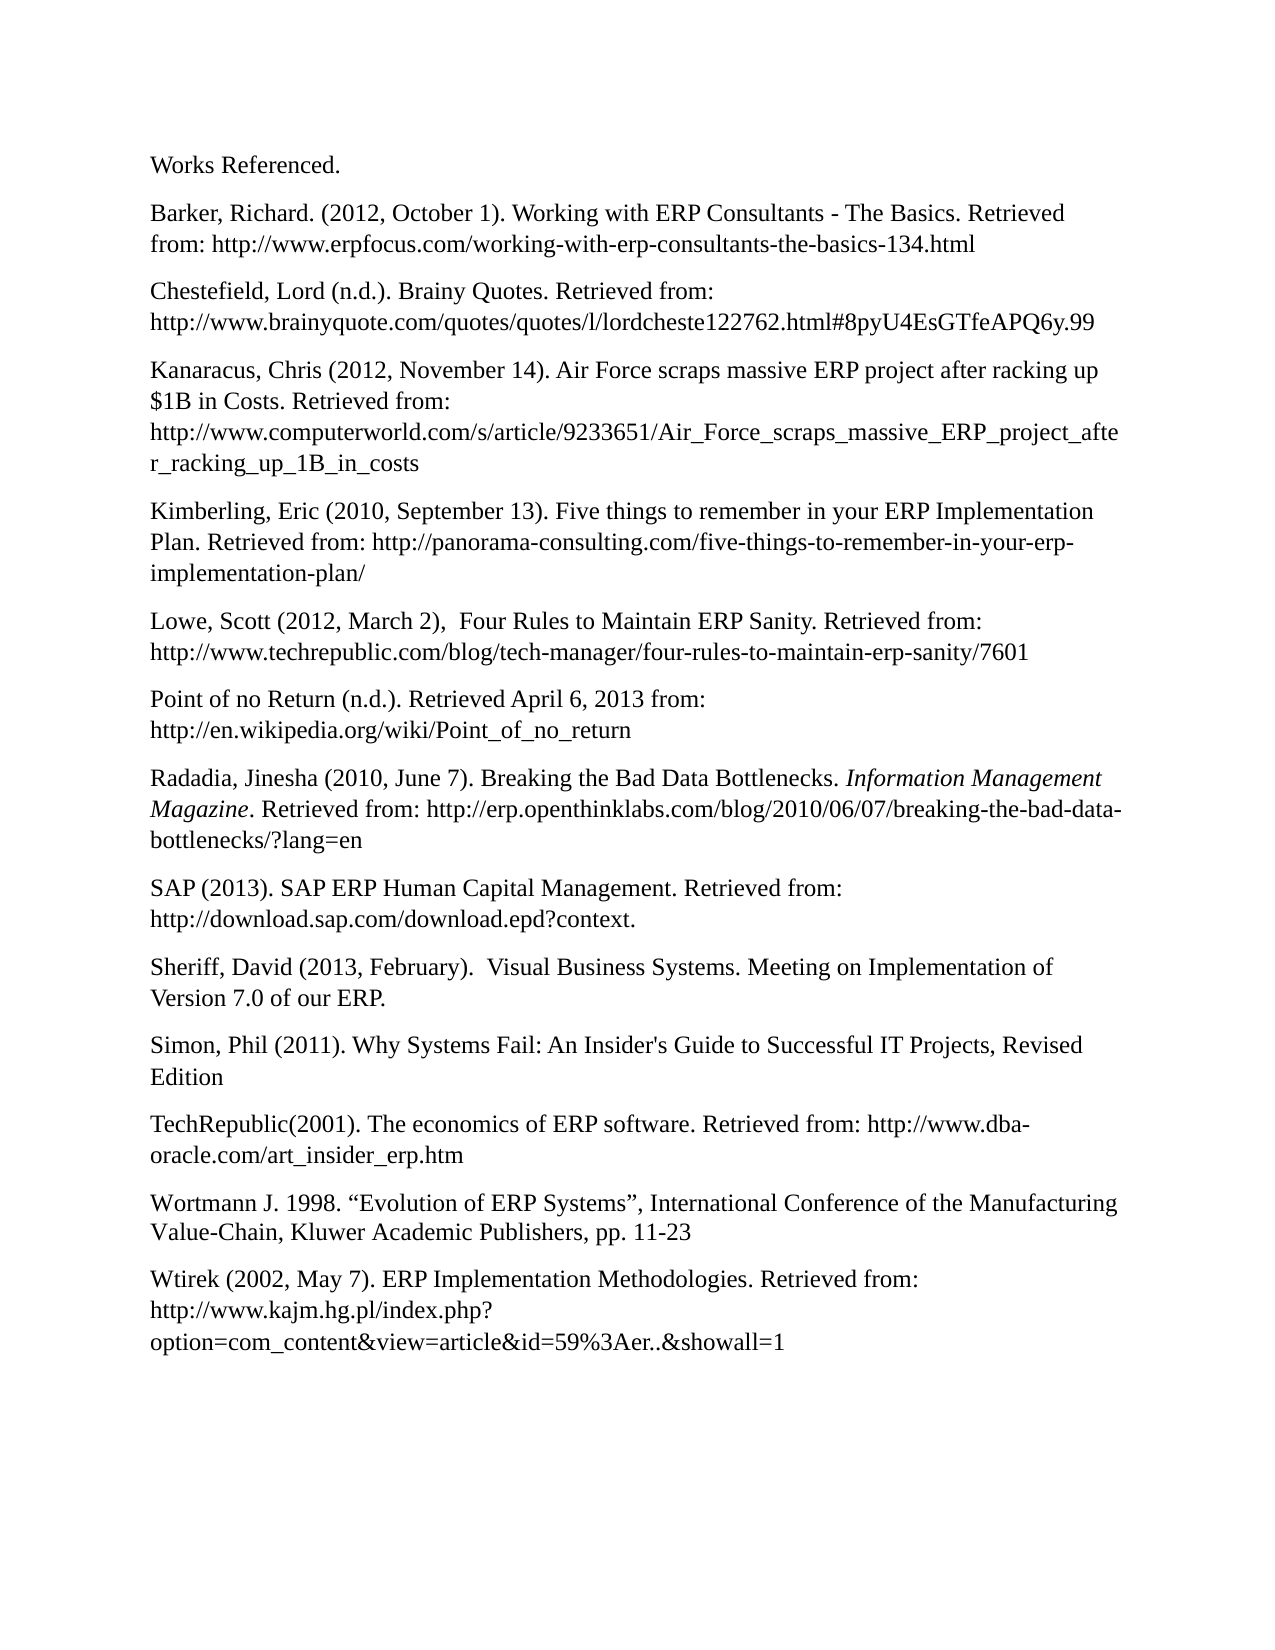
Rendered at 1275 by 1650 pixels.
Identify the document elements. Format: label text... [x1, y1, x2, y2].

text Value-Chain, Kluwer Academic Publishers, pp. 11-23 [150, 1217, 1125, 1246]
text Chestefield, Lord (n.d.). Brainy Quotes. Retrieved from: http://www.brainyquote.com/quotes/quotes/l/lordcheste122762.html#8pyU4EsGTfeAPQ6y.99 [150, 276, 1125, 336]
text Simon, Phil (2011). Why Systems Fail: An Insider's Guide to Successful IT Projects, Revised Edition [150, 1031, 1125, 1090]
text Sheriff, David (2013, February). Visual Business Systems. Meeting on Implementation of Version 7.0 of our ERP. [150, 952, 1125, 1012]
text Kimberling, Eric (2010, September 13). Five things to remember in your ERP Implementation Plan. Retrieved from: http://panorama-consulting.com/five-things-to-remember-in-your-erp-implementation-plan/ [150, 496, 1125, 587]
text Wtirek (2002, May 7). ERP Implementation Methodologies. Retrieved from: http://www.kajm.hg.pl/index.php?option=com_content&view=article&id=59%3Aer..&showall=1 [150, 1264, 1125, 1355]
text SAP (2013). SAP ERP Human Capital Management. Retrieved from: http://download.sap.com/download.epd?context. [150, 873, 1125, 933]
text TechRepublic(2001). The economics of ERP software. Retrieved from: http://www.dba-oracle.com/art_insider_erp.htm [150, 1109, 1125, 1169]
text Barker, Richard. (2012, October 1). Working with ERP Consultants - The Basics. Retrieved from: http://www.erpfocus.com/working-with-erp-consultants-the-basics-134.html [150, 198, 1125, 257]
text Kanaracus, Chris (2012, November 14). Air Force scraps massive ERP project after racking up $1B in Costs. Retrieved from: http://www.computerworld.com/s/article/9233651/Air_Force_scraps_massive_ERP_project_after_racking_up_1B_in_costs [150, 355, 1125, 477]
text Lowe, Scott (2012, March 2), Four Rules to Maintain ERP Sanity. Retrieved from: http://www.techrepublic.com/blog/tech-manager/four-rules-to-maintain-erp-sanity/7601 [150, 606, 1125, 666]
text Radadia, Jinesha (2010, June 7). Breaking the Bad Data Bottlenecks. Information Management Magazine. Retrieved from: http://erp.openthinklabs.com/blog/2010/06/07/breaking-the-bad-data-bottlenecks/?lang=en [150, 763, 1125, 854]
text Point of no Return (n.d.). Retrieved April 6, 2013 from: http://en.wikipedia.org/wiki/Point_of_no_return [150, 684, 1125, 744]
text Wortmann J. 1998. “Evolution of ERP Systems”, International Conference of the Manufacturing [150, 1188, 1125, 1217]
text Works Referenced. [150, 150, 1125, 179]
